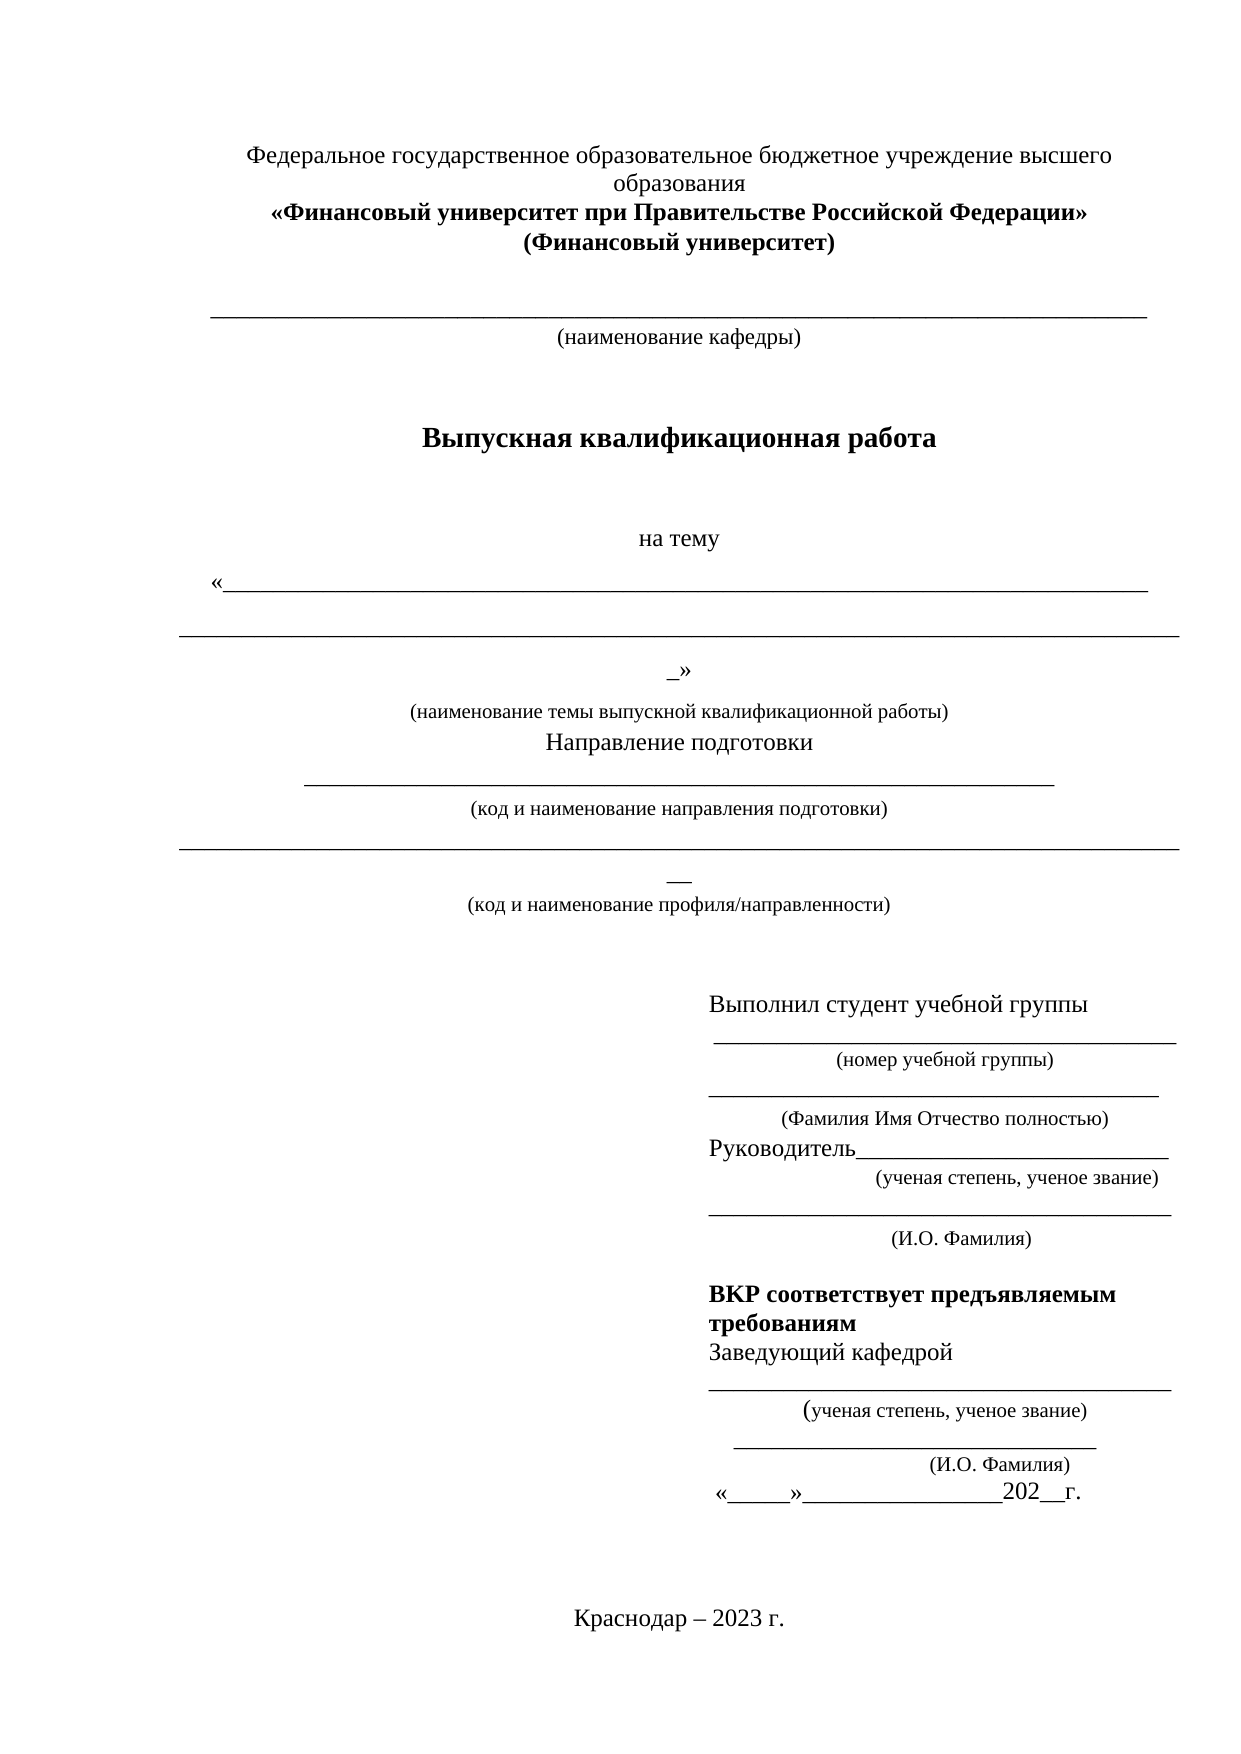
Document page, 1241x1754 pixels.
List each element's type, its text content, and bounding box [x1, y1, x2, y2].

text Заведующий кафедрой [709, 1337, 1181, 1366]
text на тему «__________________________________________________________________________ [177, 523, 1181, 595]
text _____________________________________ [709, 1366, 1181, 1394]
text Направление подготовки ____________________________________________________________ [177, 727, 1181, 789]
text ________________________________________________________________________ [177, 291, 1181, 321]
text Выпускная квалификационная работа [177, 420, 1181, 454]
text «_____»________________202__г. [709, 1476, 1181, 1506]
text (наименование кафедры) [177, 323, 1181, 349]
text (И.О. Фамилия) [709, 1226, 1181, 1250]
text (ученая степень, ученое звание) [709, 1394, 1181, 1423]
text (код и наименование направления подготовки) [177, 796, 1181, 819]
text BKP соответствует предъявляемым требованиям [709, 1279, 1181, 1337]
text Федеральное государственное образовательное бюджетное учреждение высшего образования [177, 140, 1181, 197]
text (Финансовый университет) [177, 227, 1181, 256]
text (ученая степень, ученое звание) [709, 1165, 1181, 1189]
text Руководитель_________________________ [709, 1133, 1181, 1161]
text (код и наименование профиля/направленности) [177, 892, 1181, 916]
text (И.О. Фамилия) [709, 1452, 1181, 1476]
text Краснодар – 2023 г. [177, 1603, 1181, 1632]
text ____________________________________ [709, 1071, 1181, 1100]
text _____________________________________ [709, 1190, 1181, 1218]
text _____________________________________ (номер учебной группы) [709, 1018, 1181, 1071]
text Выполнил студент учебной группы [709, 963, 1181, 1018]
text (Фамилия Имя Отчество полностью) [709, 1106, 1181, 1130]
text _________________________________________________________________________________» [177, 611, 1181, 683]
text __________________________________________________________________________________ [177, 824, 1181, 886]
text «Финансовый университет при Правительстве Российской Федерации» [177, 197, 1181, 226]
text _____________________________ [709, 1423, 1181, 1452]
text (наименование темы выпускной квалификационной работы) [177, 699, 1181, 723]
